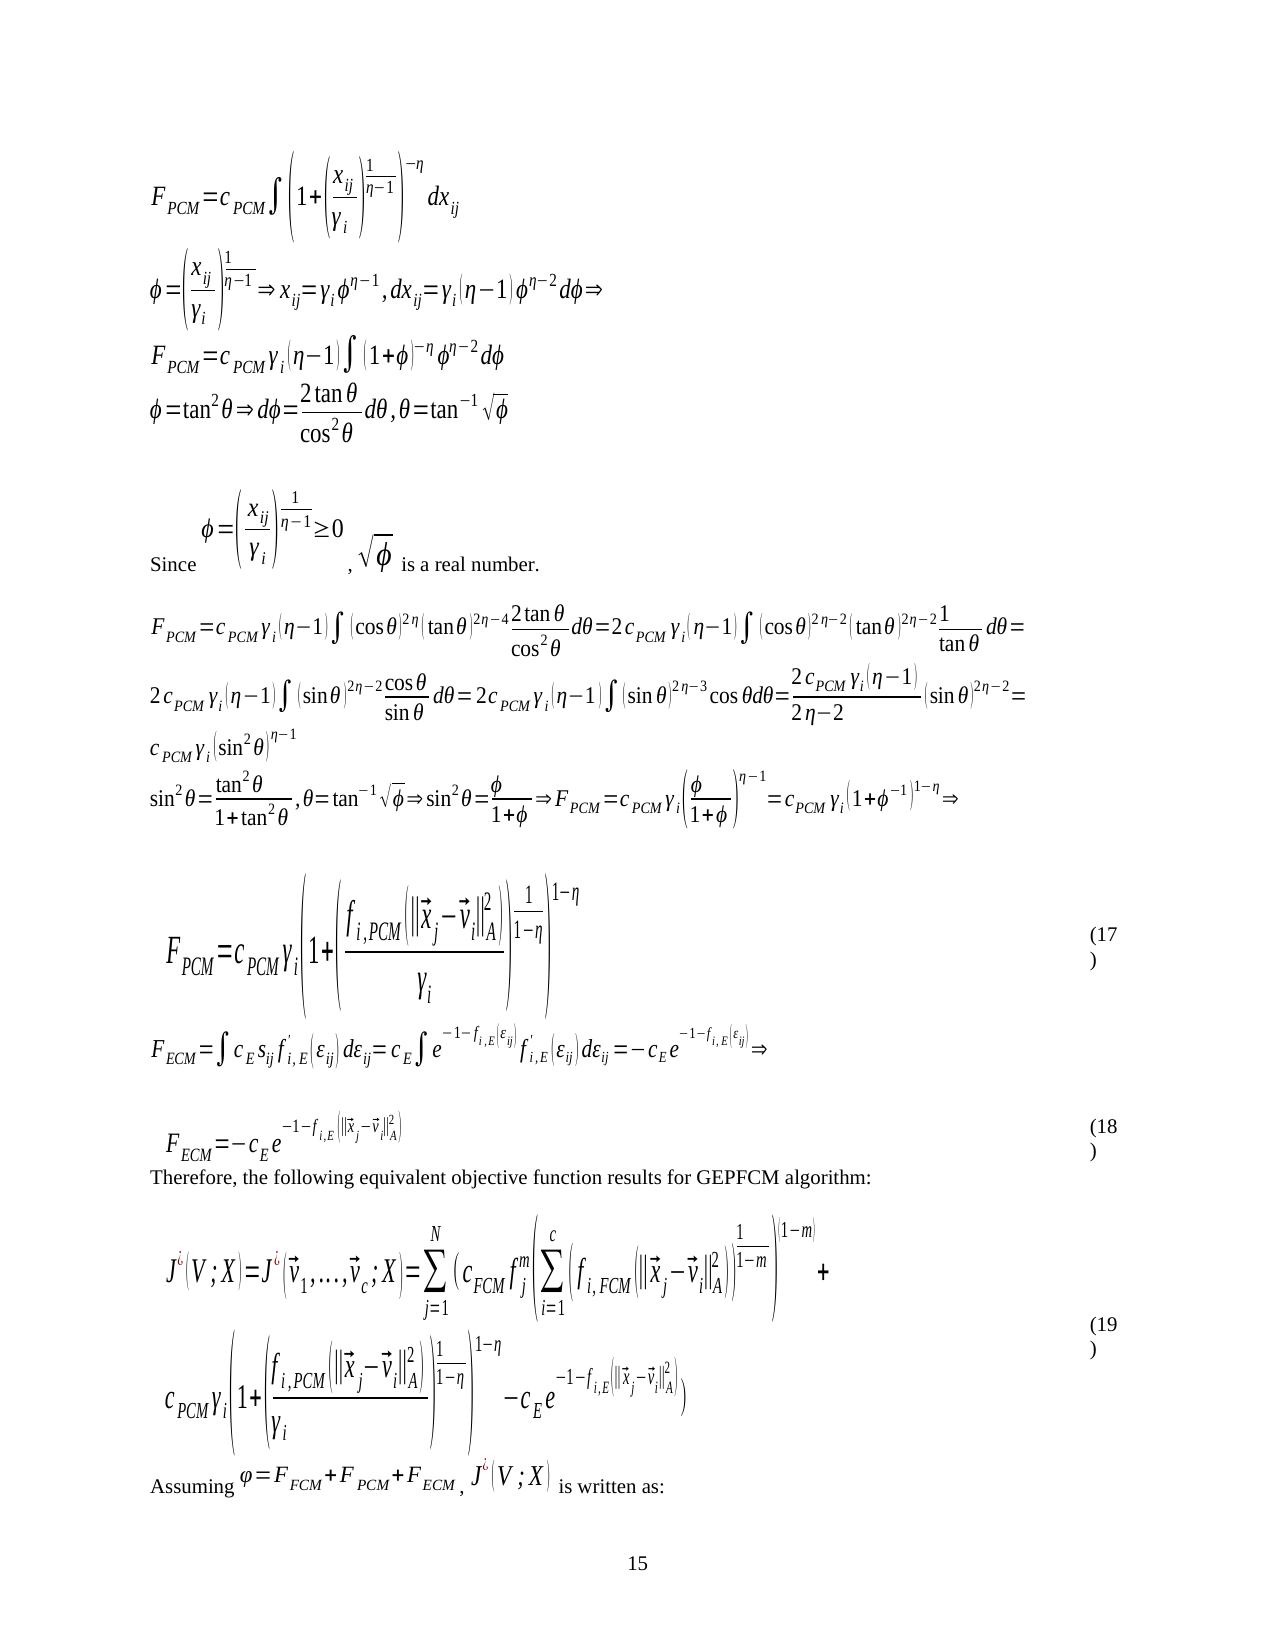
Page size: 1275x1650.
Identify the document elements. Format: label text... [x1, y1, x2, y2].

table_header [154, 1110, 1078, 1165]
table_header (19) [1078, 1213, 1135, 1458]
text Assuming , is written as: [150, 1458, 1125, 1498]
table_header (18) [1078, 1110, 1135, 1165]
table_header (17) [1078, 871, 1135, 1022]
table_header [154, 1213, 1078, 1458]
text Since , is a real number. [150, 488, 1125, 576]
table_header [154, 871, 1078, 1022]
text Therefore, the following equivalent objective function results for GEPFCM algorithm: [150, 1165, 1125, 1189]
